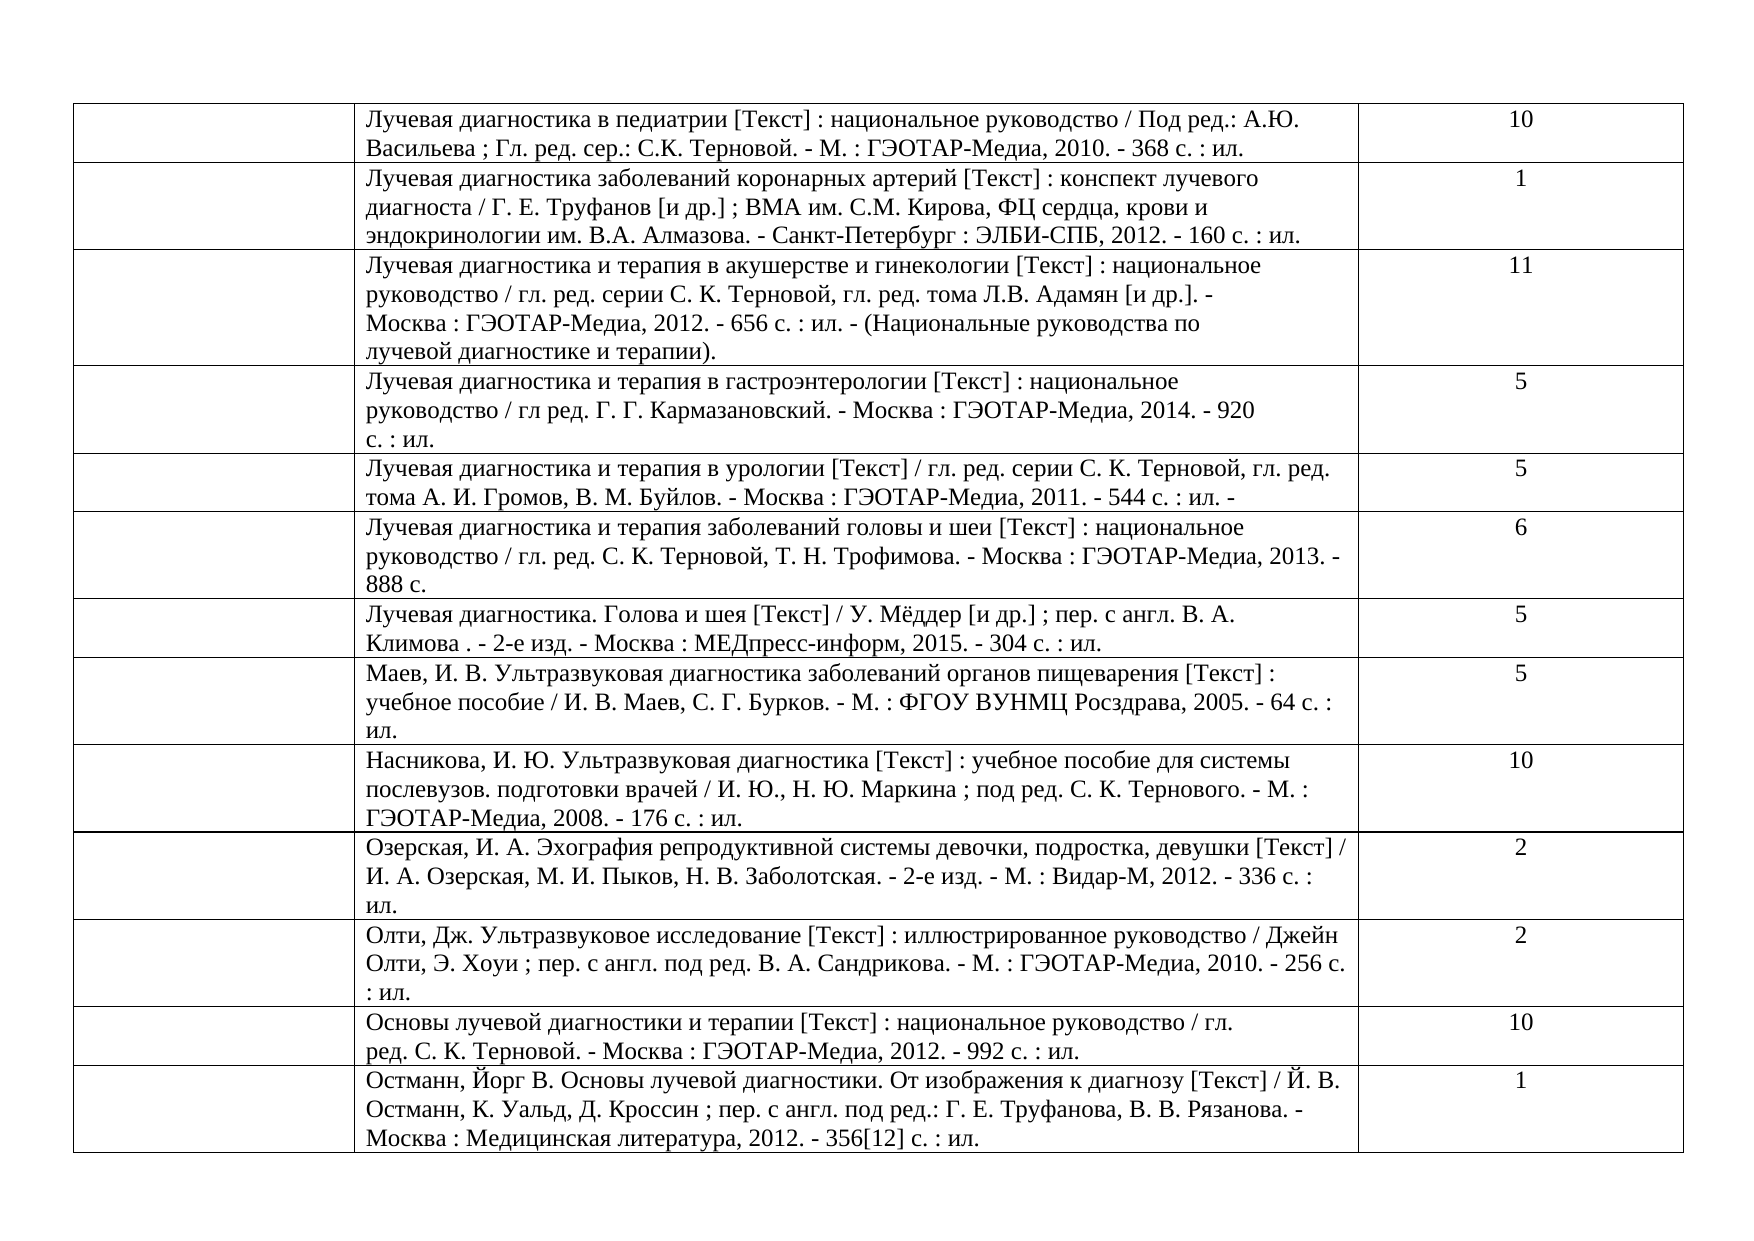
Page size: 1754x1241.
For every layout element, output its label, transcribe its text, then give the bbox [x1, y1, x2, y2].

table_cell Лучевая диагностика и терапия заболеваний головы и шеи [Текст] : национальное руководство / гл. ред. С. К. Терновой, Т. Н. Трофимова. - Москва : ГЭОТАР-Медиа, 2013. - 888 с. [355, 512, 1358, 598]
table_cell Лучевая диагностика. Голова и шея [Текст] / У. Мёддер [и др.] ; пер. с англ. В. А. Климова . - 2-е изд. - Москва : МЕДпресс-информ, 2015. - 304 с. : ил. [355, 599, 1358, 657]
table_cell [74, 1066, 354, 1152]
table_cell [74, 250, 354, 365]
table_cell Лучевая диагностика и терапия в урологии [Текст] / гл. ред. серии С. К. Терновой, гл. ред. тома А. И. Громов, В. М. Буйлов. - Москва : ГЭОТАР-Медиа, 2011. - 544 с. : ил. - [355, 454, 1358, 511]
table_cell [74, 512, 354, 598]
table_cell Основы лучевой диагностики и терапии [Текст] : национальное руководство / гл. ред. С. К. Терновой. - Москва : ГЭОТАР-Медиа, 2012. - 992 с. : ил. [355, 1007, 1358, 1064]
table_cell 6 [1359, 512, 1683, 598]
table_cell [74, 920, 354, 1006]
table_cell 5 [1359, 658, 1683, 744]
table_cell 5 [1359, 454, 1683, 511]
table_cell 1 [1359, 163, 1683, 249]
table_cell [74, 366, 354, 452]
table_cell 2 [1359, 833, 1683, 919]
table_cell [74, 163, 354, 249]
table_cell [74, 104, 354, 162]
table_cell 1 [1359, 1066, 1683, 1152]
table_cell [74, 1007, 354, 1064]
table_cell 10 [1359, 104, 1683, 162]
table_cell 2 [1359, 920, 1683, 1006]
table_cell Лучевая диагностика и терапия в акушерстве и гинекологии [Текст] : национальное руководство / гл. ред. серии С. К. Терновой, гл. ред. тома Л.В. Адамян [и др.]. - Москва : ГЭОТАР-Медиа, 2012. - 656 с. : ил. - (Национальные руководства по лучевой диагностике и терапии). [355, 250, 1358, 365]
table_cell [74, 745, 354, 831]
table_cell Озерская, И. А. Эхография репродуктивной системы девочки, подростка, девушки [Текст] / И. А. Озерская, М. И. Пыков, Н. В. Заболотская. - 2-е изд. - М. : Видар-М, 2012. - 336 с. : ил. [355, 833, 1358, 919]
table_cell Маев, И. В. Ультразвуковая диагностика заболеваний органов пищеварения [Текст] : учебное пособие / И. В. Маев, С. Г. Бурков. - М. : ФГОУ ВУНМЦ Росздрава, 2005. - 64 с. : ил. [355, 658, 1358, 744]
table_cell 10 [1359, 745, 1683, 831]
table_cell Остманн, Йорг В. Основы лучевой диагностики. От изображения к диагнозу [Текст] / Й. В. Остманн, К. Уальд, Д. Кроссин ; пер. с англ. под ред.: Г. Е. Труфанова, В. В. Рязанова. - Москва : Медицинская литература, 2012. - 356[12] с. : ил. [355, 1066, 1358, 1152]
table_cell 5 [1359, 599, 1683, 657]
table_cell Олти, Дж. Ультразвуковое исследование [Текст] : иллюстрированное руководство / Джейн Олти, Э. Хоуи ; пер. с англ. под ред. В. А. Сандрикова. - М. : ГЭОТАР-Медиа, 2010. - 256 с. : ил. [355, 920, 1358, 1006]
table_cell [74, 658, 354, 744]
table_cell Лучевая диагностика и терапия в гастроэнтерологии [Текст] : национальное руководство / гл ред. Г. Г. Кармазановский. - Москва : ГЭОТАР-Медиа, 2014. - 920 с. : ил. [355, 366, 1358, 452]
table_cell [74, 833, 354, 919]
table_cell 11 [1359, 250, 1683, 365]
table_cell Лучевая диагностика заболеваний коронарных артерий [Текст] : конспект лучевого диагноста / Г. Е. Труфанов [и др.] ; ВМА им. С.М. Кирова, ФЦ сердца, крови и эндокринологии им. В.А. Алмазова. - Санкт-Петербург : ЭЛБИ-СПБ, 2012. - 160 с. : ил. [355, 163, 1358, 249]
table_cell 10 [1359, 1007, 1683, 1064]
table_cell 5 [1359, 366, 1683, 452]
table_cell Насникова, И. Ю. Ультразвуковая диагностика [Текст] : учебное пособие для системы послевузов. подготовки врачей / И. Ю., Н. Ю. Маркина ; под ред. С. К. Тернового. - М. : ГЭОТАР-Медиа, 2008. - 176 с. : ил. [355, 745, 1358, 831]
table_cell [74, 599, 354, 657]
table_cell [74, 454, 354, 511]
table_cell Лучевая диагностика в педиатрии [Текст] : национальное руководство / Под ред.: А.Ю. Васильева ; Гл. ред. сер.: С.К. Терновой. - М. : ГЭОТАР-Медиа, 2010. - 368 с. : ил. [355, 104, 1358, 162]
